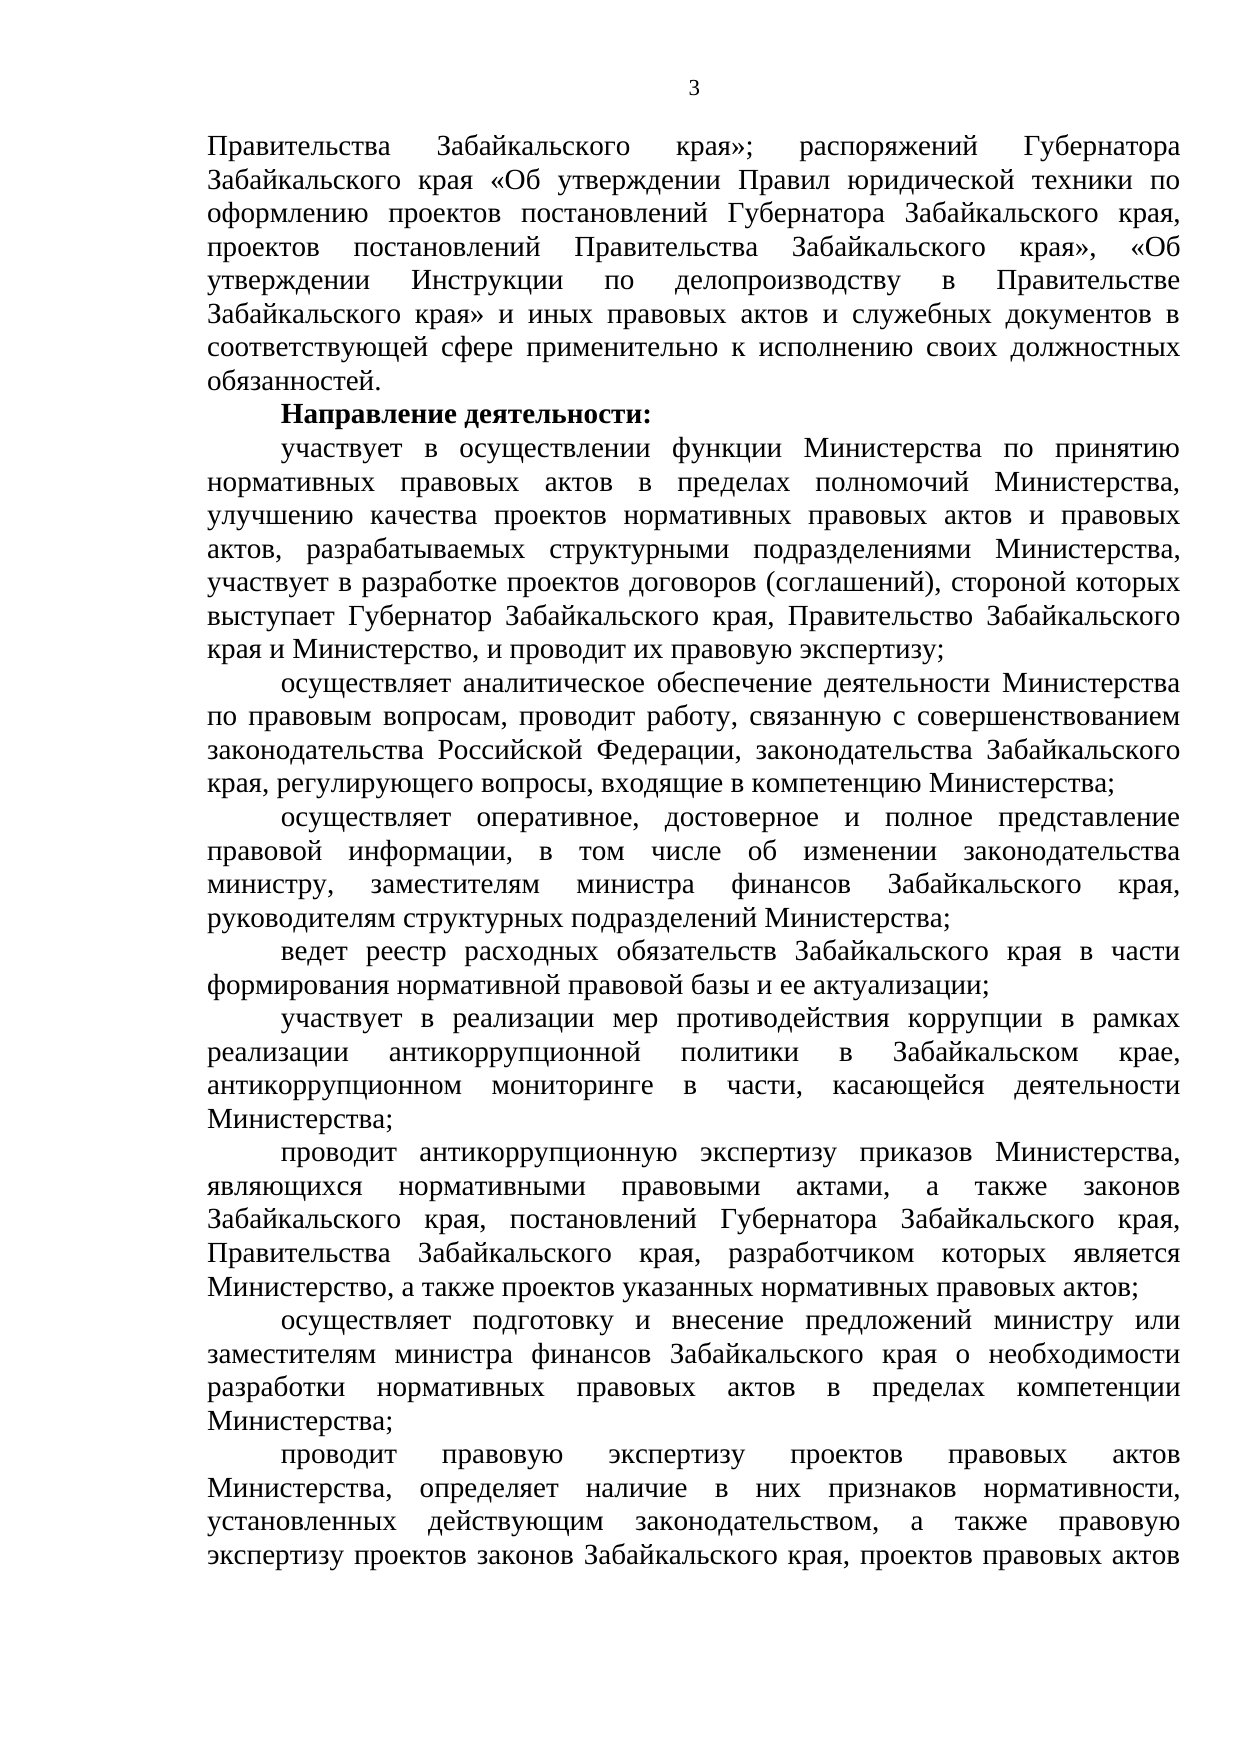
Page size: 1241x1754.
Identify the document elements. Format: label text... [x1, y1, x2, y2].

text осуществляет подготовку и внесение предложений министру или заместителям министра финансов Забайкальского края о необходимости разработки нормативных правовых актов в пределах компетенции Министерства; [207, 1302, 1181, 1436]
text ведет реестр расходных обязательств Забайкальского края в части формирования нормативной правовой базы и ее актуализации; [207, 933, 1181, 1000]
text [207, 1436, 1181, 1571]
text осуществляет оперативное, достоверное и полное представление правовой информации, в том числе об изменении законодательства министру, заместителям министра финансов Забайкальского края, руководителям структурных подразделений Министерства; [207, 799, 1181, 933]
text осуществляет аналитическое обеспечение деятельности Министерства по правовым вопросам, проводит работу, связанную с совершенствованием законодательства Российской Федерации, законодательства Забайкальского края, регулирующего вопросы, входящие в компетенцию Министерства; [207, 665, 1181, 799]
text Направление деятельности: [207, 397, 1181, 430]
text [207, 128, 1181, 397]
text участвует в реализации мер противодействия коррупции в рамках реализации антикоррупционной политики в Забайкальском крае, антикоррупционном мониторинге в части, касающейся деятельности Министерства; [207, 1000, 1181, 1134]
text проводит антикоррупционную экспертизу приказов Министерства, являющихся нормативными правовыми актами, а также законов Забайкальского края, постановлений Губернатора Забайкальского края, Правительства Забайкальского края, разработчиком которых является Министерство, а также проектов указанных нормативных правовых актов; [207, 1134, 1181, 1302]
text участвует в осуществлении функции Министерства по принятию нормативных правовых актов в пределах полномочий Министерства, улучшению качества проектов нормативных правовых актов и правовых актов, разрабатываемых структурными подразделениями Министерства, участвует в разработке проектов договоров (соглашений), стороной которых выступает Губернатор Забайкальского края, Правительство Забайкальского края и Министерство, и проводит их правовую экспертизу; [207, 430, 1181, 665]
